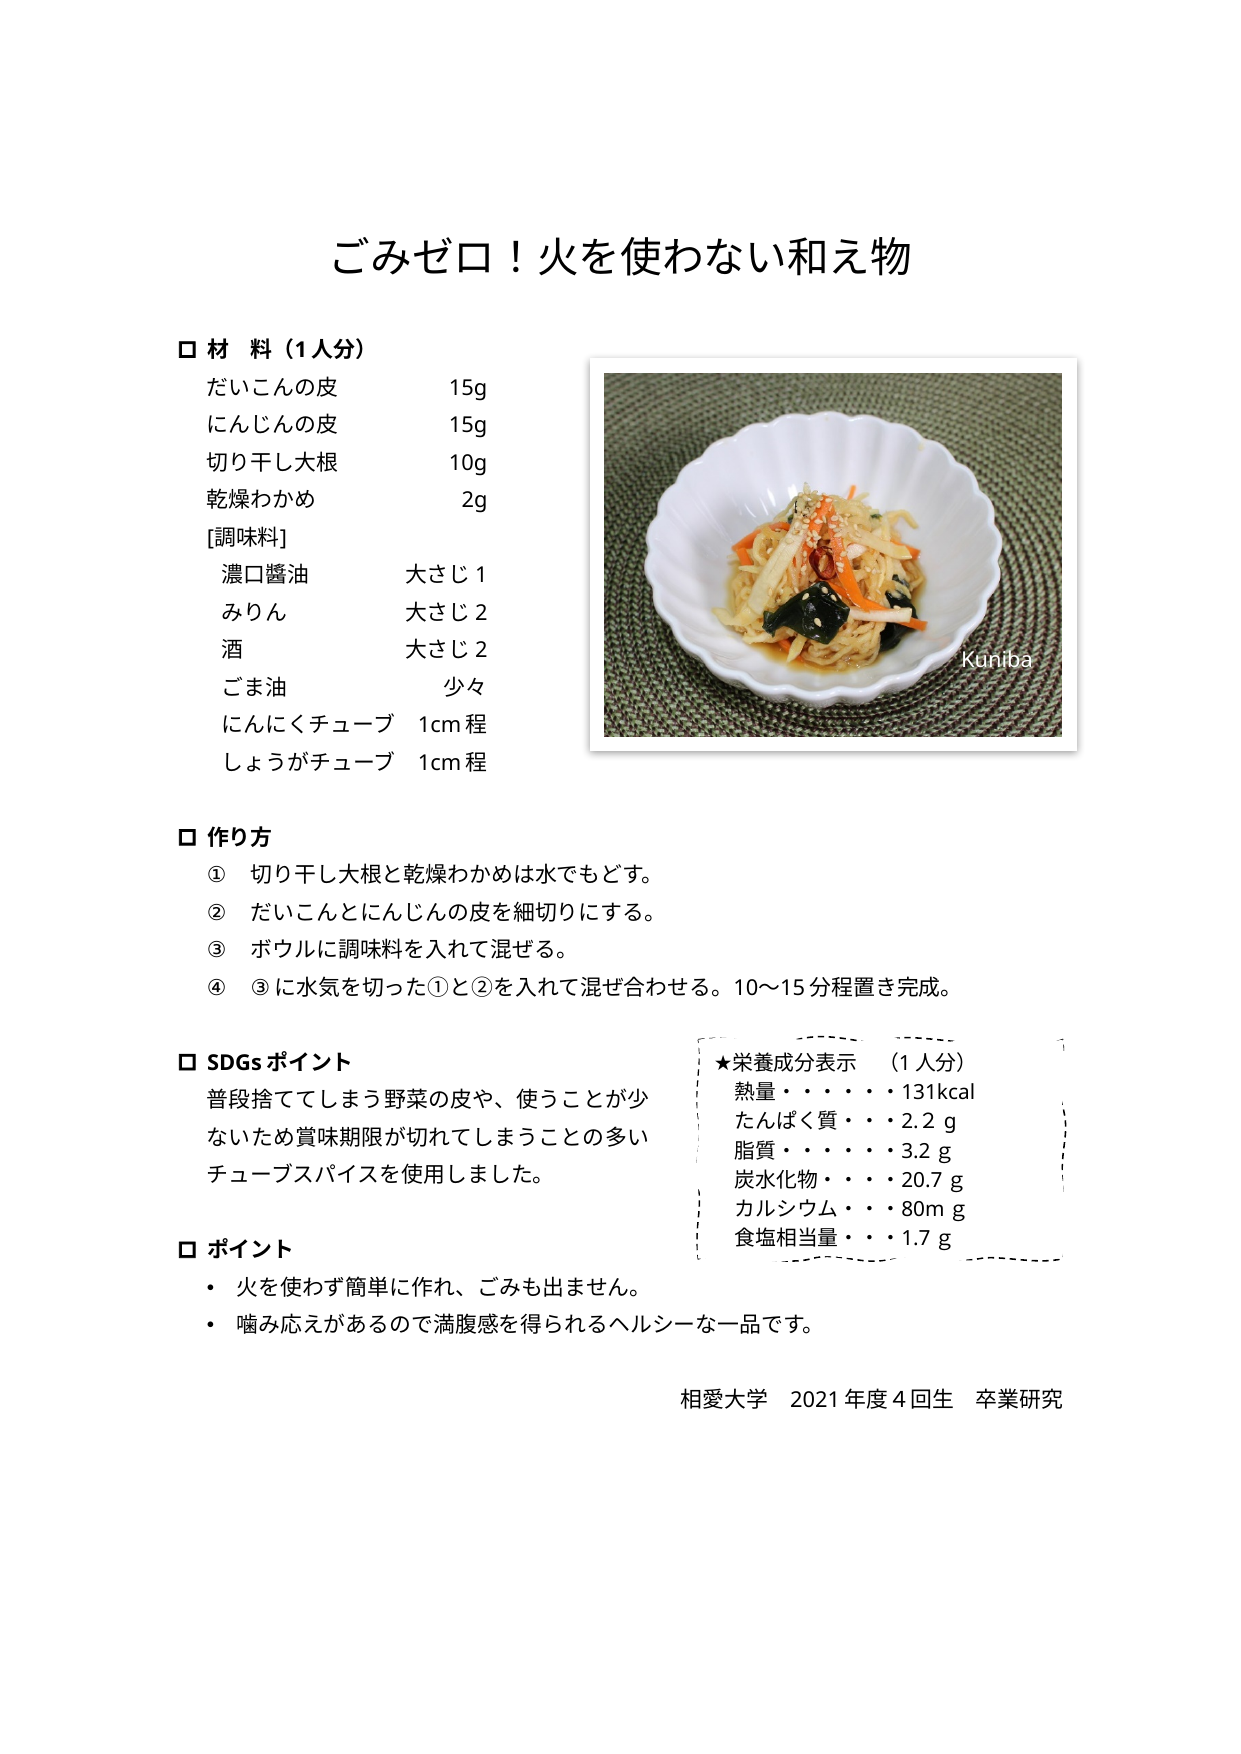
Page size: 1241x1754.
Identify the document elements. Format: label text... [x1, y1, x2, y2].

text だいこんの皮 15g [207, 367, 584, 404]
text しょうがチューブ 1cm程 [207, 742, 1063, 779]
text 濃口醬油 大さじ1 [207, 554, 584, 592]
text にんじんの皮 15g [207, 404, 584, 442]
list ボウルに調味料を入れて混ぜる。 [207, 929, 1063, 967]
list 作り方 [177, 817, 1063, 854]
list ポイント [177, 1229, 1063, 1267]
text にんにくチューブ 1cm程 [207, 704, 584, 742]
picture [604, 373, 1062, 737]
list だいこんとにんじんの皮を細切りにする。 [207, 892, 1063, 929]
list 切り干し大根と乾燥わかめは水でもどす。 [207, 854, 1063, 892]
text ごま油 少々 [207, 667, 584, 704]
text 普段捨ててしまう野菜の皮や、使うことが少ないため賞味期限が切れてしまうことの多いチューブスパイスを使用しました。 [207, 1079, 650, 1192]
list 材 料（1人分） [177, 329, 1063, 367]
text 酒 大さじ2 [207, 629, 584, 667]
text 相愛大学 2021年度４回生 卒業研究 [177, 1379, 1063, 1417]
list 火を使わず簡単に作れ、ごみも出ません。 [207, 1267, 665, 1304]
list 噛み応えがあるので満腹感を得られるヘルシーな一品です。 [207, 1304, 1048, 1342]
text みりん 大さじ2 [207, 592, 584, 629]
text 切り干し大根 10g [207, 442, 584, 479]
list ③に水気を切った①と②を入れて混ぜ合わせる。10～15分程置き完成。 [207, 967, 1063, 1004]
text [調味料] [207, 517, 584, 554]
list SDGsポイント [177, 1042, 699, 1079]
text 乾燥わかめ 2g [207, 479, 584, 517]
text ごみゼロ！火を使わない和え物 [177, 217, 1063, 292]
